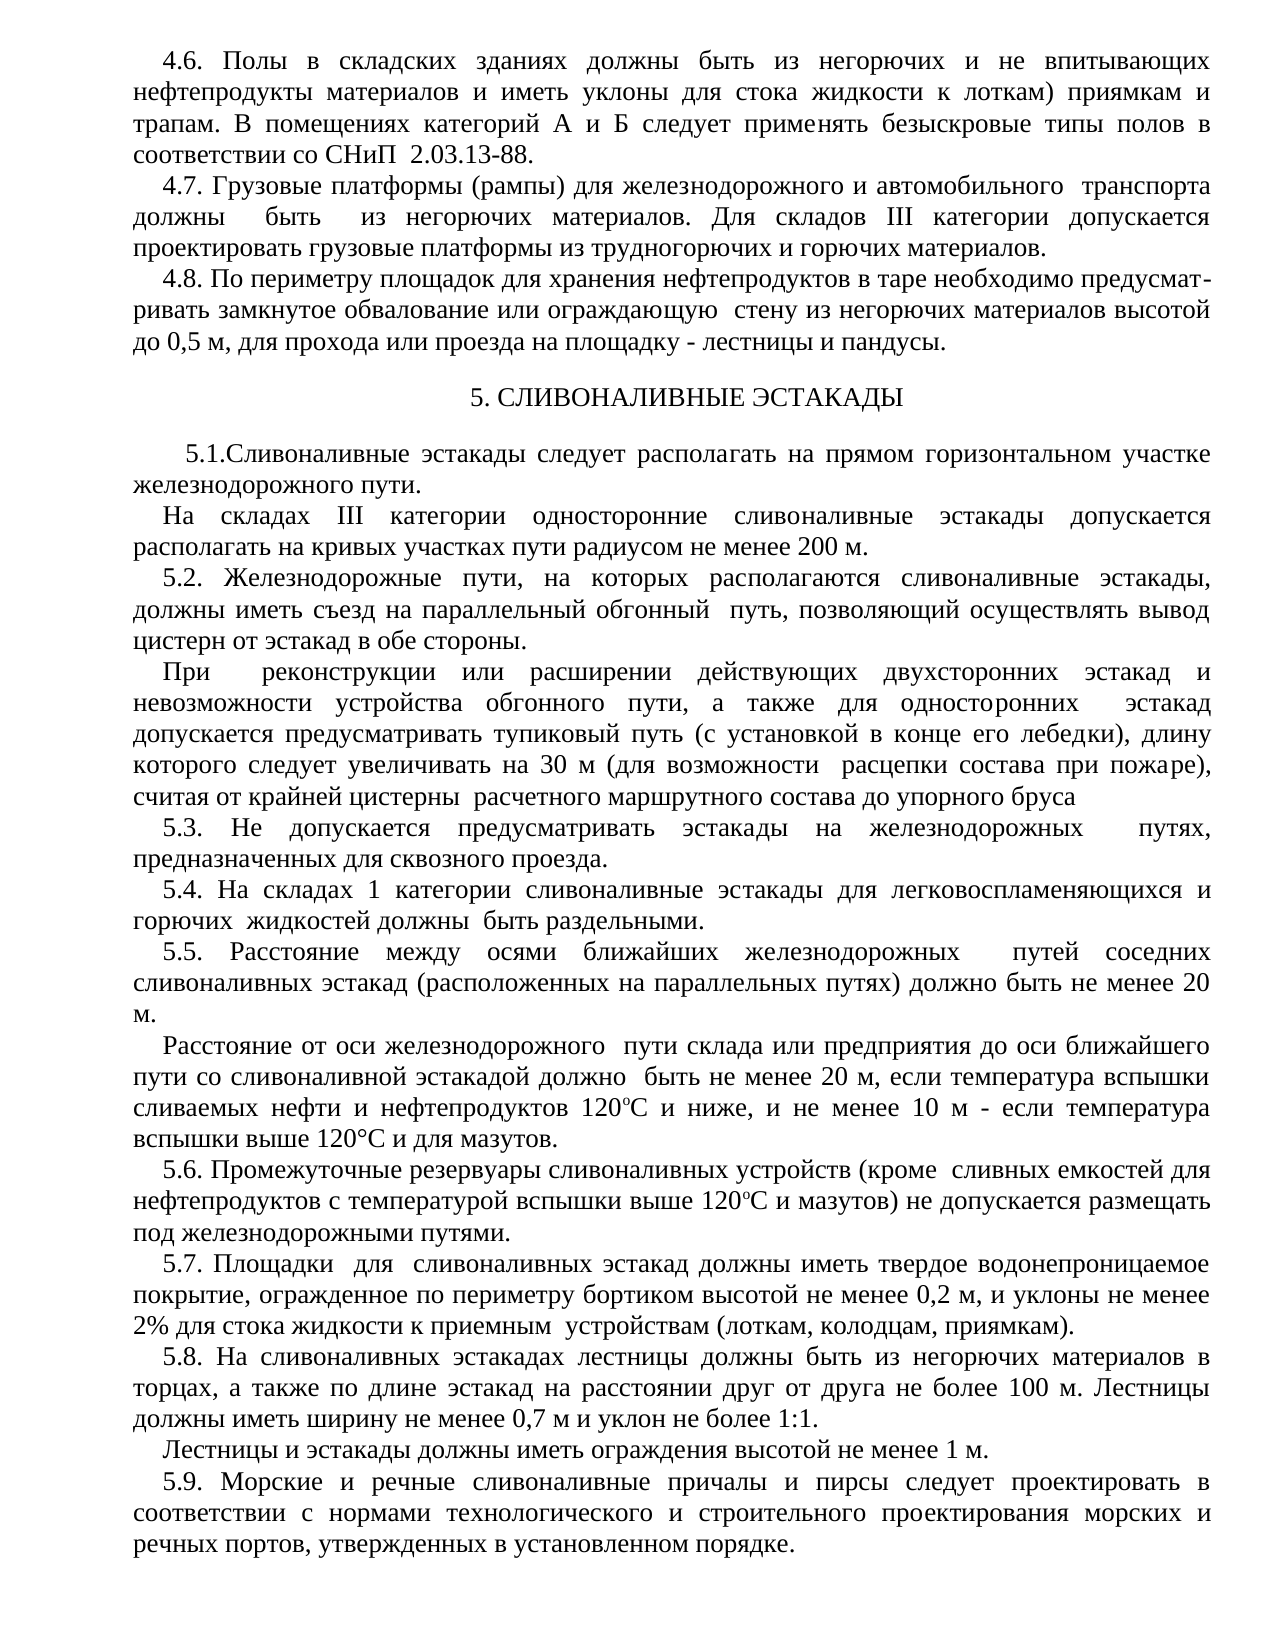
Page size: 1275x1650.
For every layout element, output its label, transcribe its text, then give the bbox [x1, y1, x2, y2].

text 5.9. Морские и речные сливоналивные причалы и пирсы следует проектировать в соответствии с нормами технологического и строительного проектирования морских и речных портов, утвержденных в установленном порядке. [133, 1465, 1212, 1558]
text 5.5. Расстояние между осями ближайших железнодорожных путей соседних сливоналивных эстакад (расположенных на параллельных путях) должно быть не менее 20 м. [133, 935, 1212, 1029]
text 5.2. Железнодорожные пути, на которых располагаются сливоналивные эстакады, должны иметь съезд на параллельный обгонный путь, позволяющий осуществлять вывод цистерн от эстакад в обе стороны. [133, 562, 1212, 655]
text Расстояние от оси железнодорожного пути склада или предприятия до оси ближайшего пути со сливоналивной эстакадой должно быть не менее 20 м, если температура вспышки сливаемых нефти и нефтепродуктов 120оС и ниже, и не менее 10 м - если температура вспышки выше 120°С и для мазутов. [133, 1029, 1212, 1153]
text 5.8. На сливоналивных эстакадах лестницы должны быть из негорючих материалов в торцах, а также по длине эстакад на расстоянии друг от друга не более 100 м. Лестницы должны иметь ширину не менее 0,7 м и уклон не более 1:1. [133, 1340, 1212, 1434]
text 4.7. Грузовые платформы (рампы) для железнодорожного и автомобильного транспорта должны быть из негорючих материалов. Для складов III категории допускается проектировать грузовые платформы из трудногорючих и горючих материалов. [133, 169, 1212, 262]
text На складах III категории односторонние сливоналивные эстакады допускается располагать на кривых участках пути радиусом не менее 200 м. [133, 499, 1212, 562]
text 5.3. Не допускается предусматривать эстакады на железнодорожных путях, предназначенных для сквозного проезда. [133, 811, 1212, 873]
text 5.7. Площадки для сливоналивных эстакад должны иметь твердое водонепроницаемое покрытие, огражденное по периметру бортиком высотой не менее 0,2 м, и уклоны не менее 2% для стока жидкости к приемным устройствам (лоткам, колодцам, приямкам). [133, 1247, 1212, 1340]
text 5.1.Сливоналивные эстакады следует располагать на прямом горизонтальном участке железнодорожного пути. [133, 437, 1212, 499]
text При реконструкции или расширении действующих двухсторонних эстакад и невозможности устройства обгонного пути, а также для односторонних эстакад допускается предусматривать тупиковый путь (с установкой в конце его лебедки), длину которого следует увеличивать на 30 м (для возможности расцепки состава при пожаре), считая от крайней цистерны расчетного маршрутного состава до упорного бруса [133, 655, 1212, 811]
text 4.8. По периметру площадок для хранения нефтепродуктов в таре необходимо предусматривать замкнутое обвалование или ограждающую стену из негорючих материалов высотой до 0,5 м, для прохода или проезда на площадку - лестницы и пандусы. [133, 262, 1212, 356]
text 4.6. Полы в складских зданиях должны быть из негорючих и не впитывающих нефтепродукты материалов и иметь уклоны для стока жидкости к лоткам) приямкам и трапам. В помещениях категорий А и Б следует применять безыскровые типы полов в соответствии со СНиП 2.03.13-88. [133, 44, 1212, 169]
text 5. СЛИВОНАЛИВНЫЕ ЭСТАКАДЫ [133, 381, 1212, 412]
text Лестницы и эстакады должны иметь ограждения высотой не менее 1 м. [133, 1434, 1212, 1465]
text 5.6. Промежуточные резервуары сливоналивных устройств (кроме сливных емкостей для нефтепродуктов с температурой вспышки выше 120оС и мазутов) не допускается размещать под железнодорожными путями. [133, 1153, 1212, 1247]
text 5.4. На складах 1 категории сливоналивные эстакады для легковоспламеняющихся и горючих жидкостей должны быть раздельными. [133, 873, 1212, 935]
